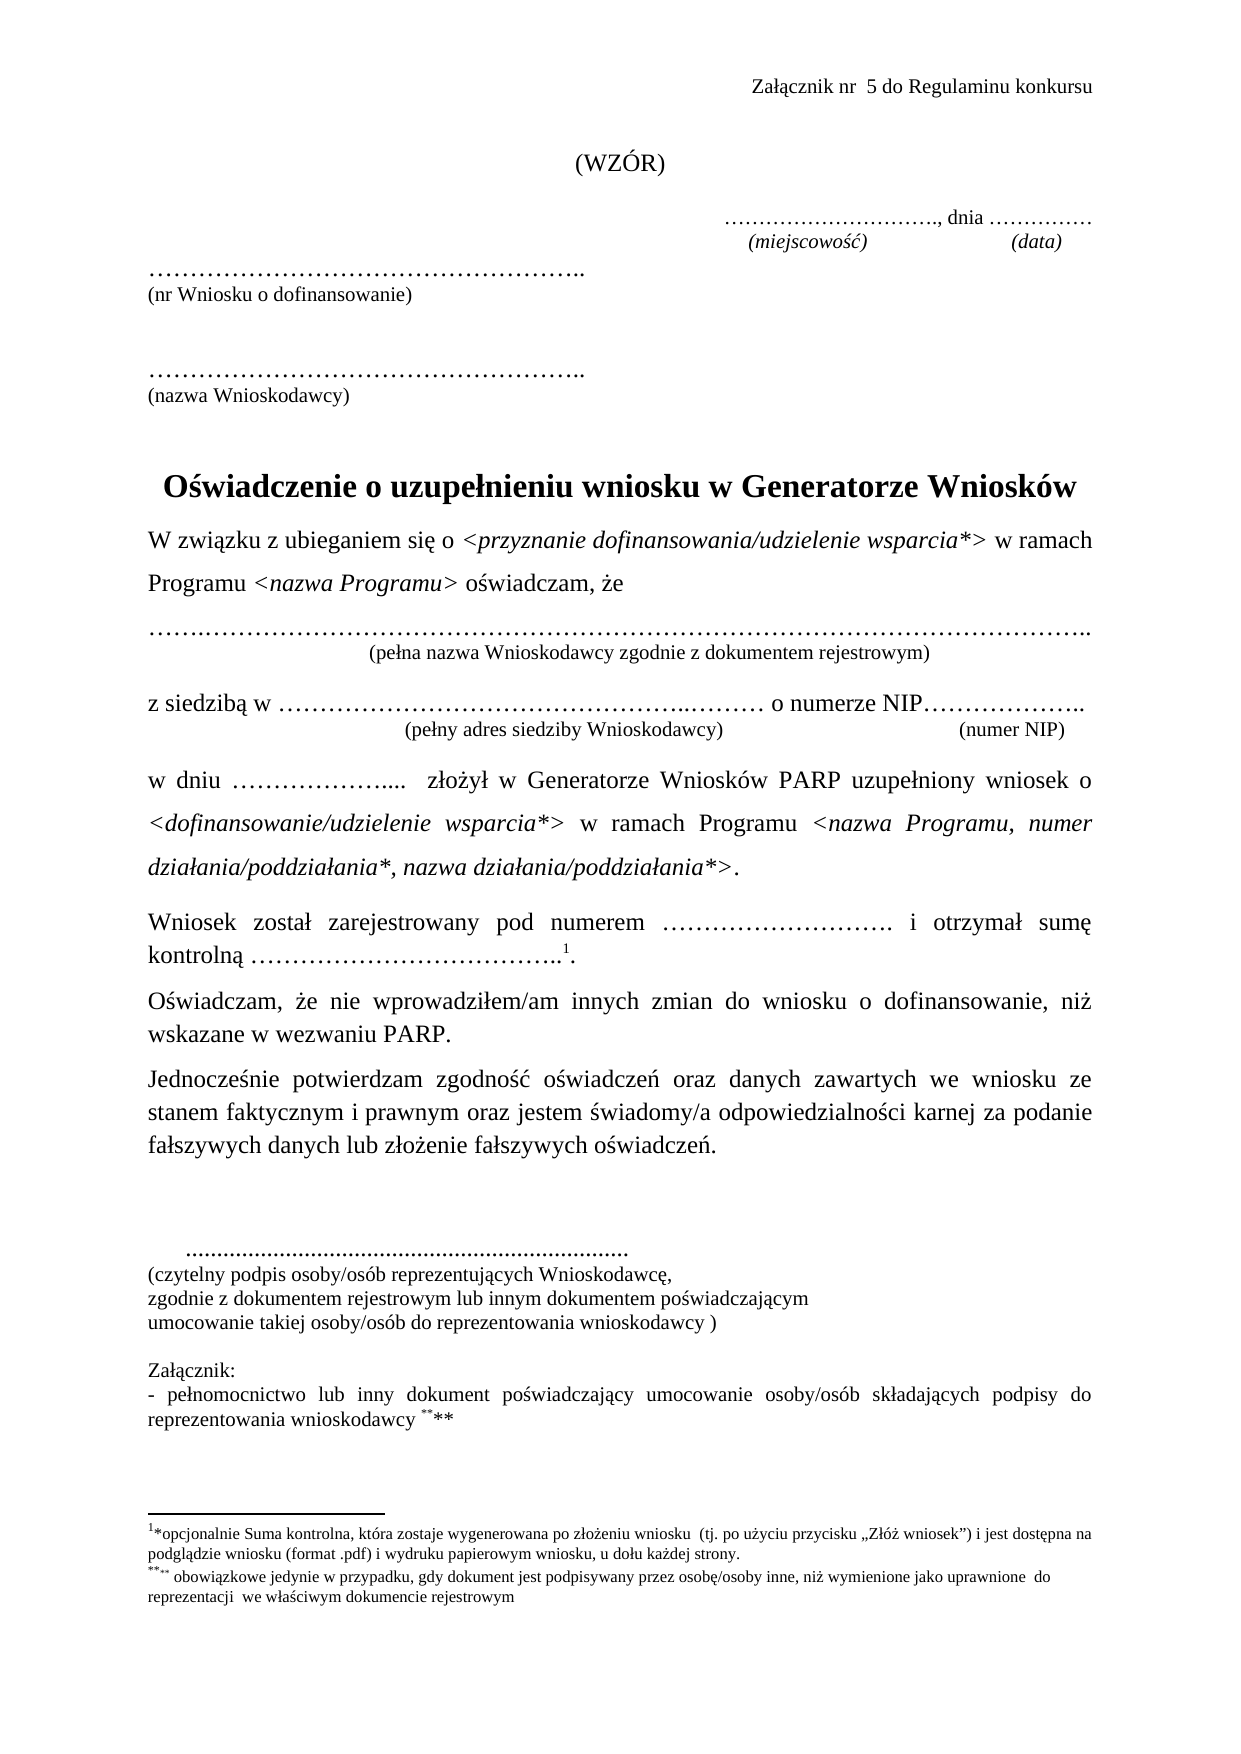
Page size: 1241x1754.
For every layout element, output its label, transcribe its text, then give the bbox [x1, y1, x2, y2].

text (pełny adres siedziby Wnioskodawcy) (numer NIP) [221, 717, 1093, 741]
text (pełna nazwa Wnioskodawcy zgodnie z dokumentem rejestrowym) [369, 640, 1093, 664]
text w dniu ……………….... złożył w Generatorze Wniosków PARP uzupełniony wniosek o <dofinansowanie/udzielenie wsparcia*> w ramach Programu <nazwa Programu, numer działania/poddziałania*, nazwa działania/poddziałania*>. [148, 765, 1093, 880]
text …………………………., dnia …………… [148, 205, 1093, 229]
text (WZÓR) [148, 148, 1093, 176]
text Oświadczam, że nie wprowadziłem/am innych zmian do wniosku o dofinansowanie, niż wskazane w wezwaniu PARP. [148, 986, 1093, 1047]
text Oświadczenie o uzupełnieniu wniosku w Generatorze Wniosków [148, 466, 1093, 504]
text …….…………………………………………………………………………………………….. [148, 612, 1093, 640]
text Wniosek został zarejestrowany pod numerem ………………………. i otrzymał sumę kontrolną ………………………………... [148, 907, 1093, 969]
text Załącznik: [148, 1358, 1093, 1382]
text (nr Wniosku o dofinansowanie) [148, 282, 1093, 306]
text z siedzibą w …………………………………………..……… o numerze NIP……………….. [148, 688, 1093, 717]
text (nazwa Wnioskodawcy) [148, 383, 1093, 407]
text Jednocześnie potwierdzam zgodność oświadczeń oraz danych zawartych we wniosku ze stanem faktycznym i prawnym oraz jestem świadomy/a odpowiedzialności karnej za podanie fałszywych danych lub złożenie fałszywych oświadczeń. [148, 1064, 1093, 1159]
text ....................................................................... [185, 1233, 1093, 1262]
text zgodnie z dokumentem rejestrowym lub innym dokumentem poświadczającym [148, 1286, 1093, 1310]
text …………………………………………….. [148, 253, 1093, 282]
text (czytelny podpis osoby/osób reprezentujących Wnioskodawcę, [148, 1262, 1093, 1286]
text (miejscowość) (data) [590, 229, 1093, 253]
text umocowanie takiej osoby/osób do reprezentowania wnioskodawcy ) [148, 1310, 1093, 1334]
text - pełnomocnictwo lub inny dokument poświadczający umocowanie osoby/osób składających podpisy do reprezentowania wnioskodawcy ** [148, 1382, 1093, 1431]
text …………………………………………….. [148, 354, 1093, 383]
text W związku z ubieganiem się o <przyznanie dofinansowania/udzielenie wsparcia*> w ramach Programu <nazwa Programu> oświadczam, że [148, 525, 1093, 597]
